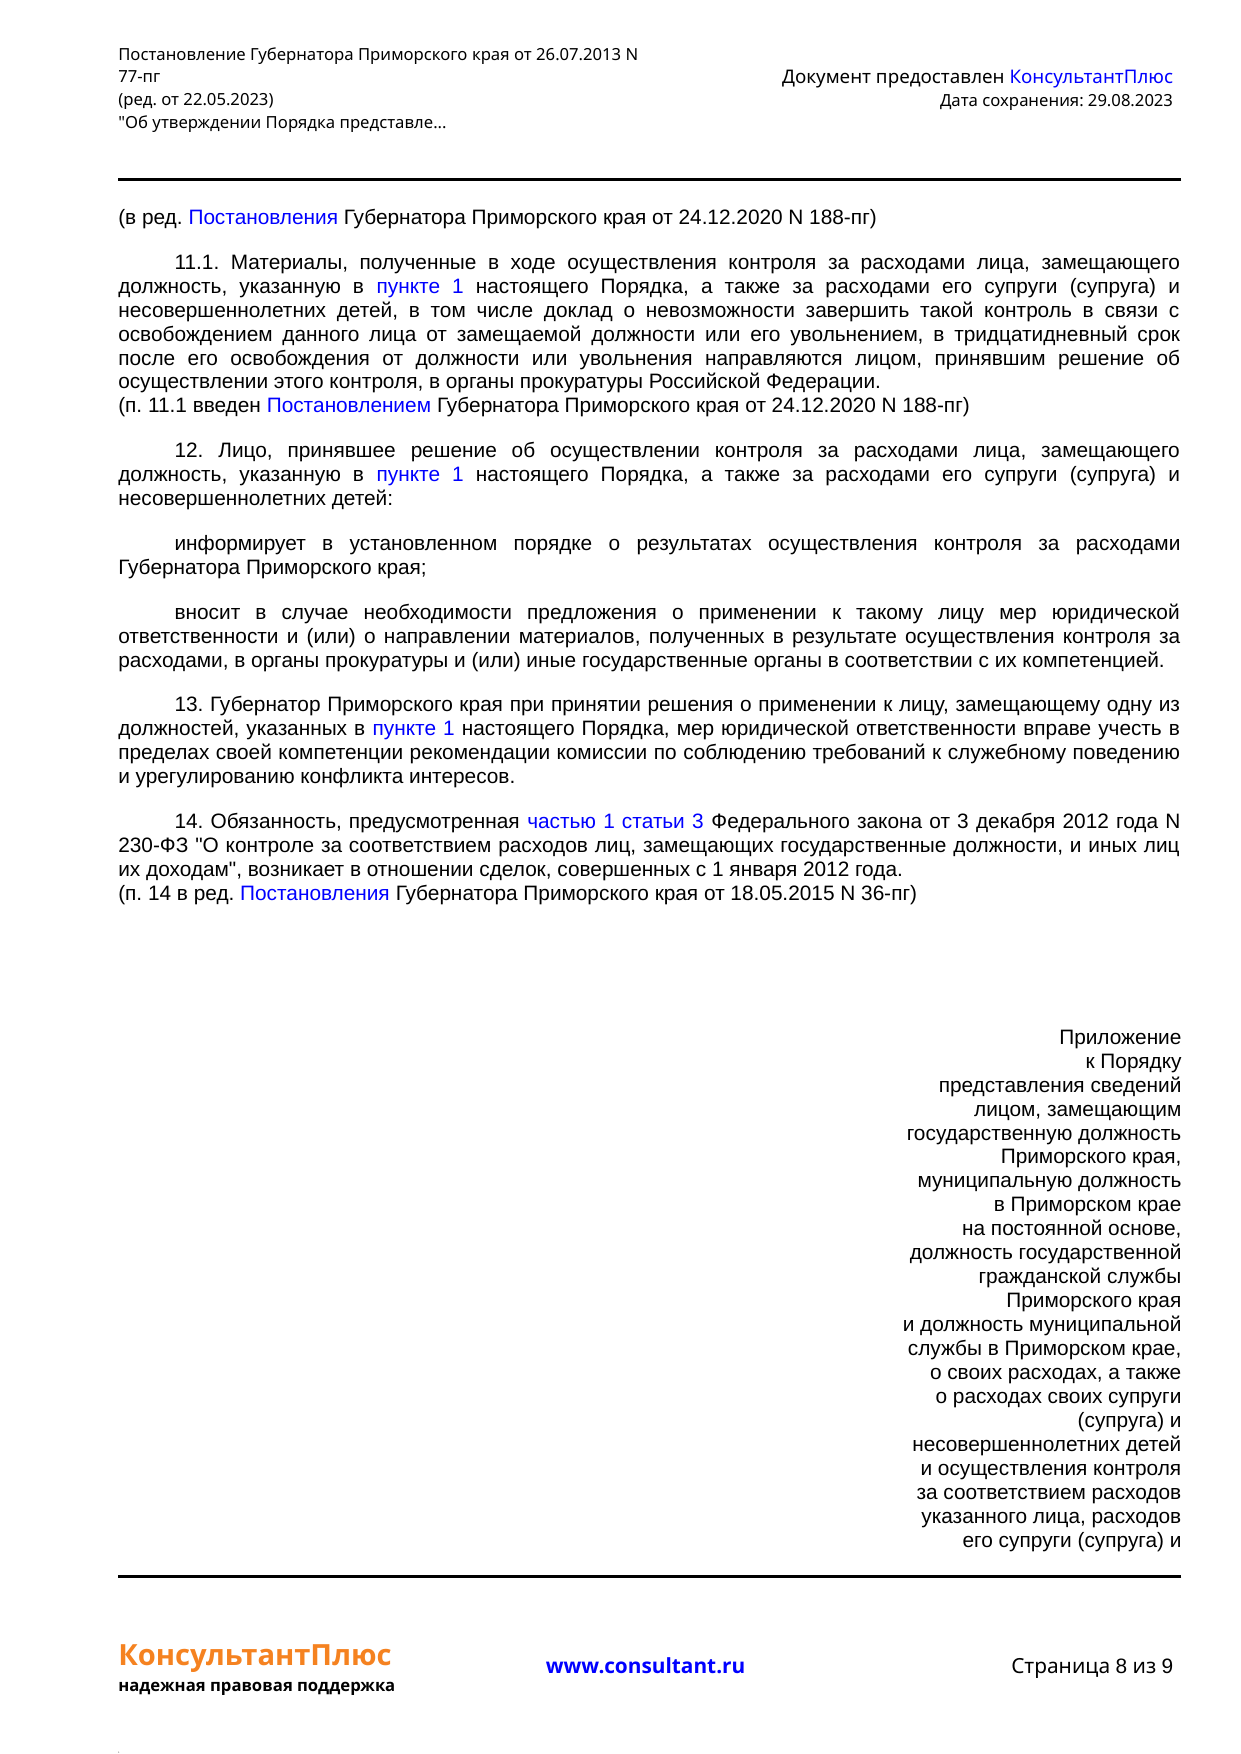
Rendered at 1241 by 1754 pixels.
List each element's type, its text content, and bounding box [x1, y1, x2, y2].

text и осуществления контроля [118, 1456, 1181, 1480]
text на постоянной основе, [118, 1216, 1181, 1240]
text Приморского края [118, 1288, 1181, 1312]
text 12. Лицо, принявшее решение об осуществлении контроля за расходами лица, замещающего должность, указанную в пункте 1 настоящего Порядка, а также за расходами его супруги (супруга) и несовершеннолетних детей: [118, 438, 1181, 510]
text в Приморском крае [118, 1192, 1181, 1216]
text информирует в установленном порядке о результатах осуществления контроля за расходами Губернатора Приморского края; [118, 531, 1181, 579]
text его супруги (супруга) и [118, 1528, 1181, 1552]
text (п. 11.1 введен Постановлением Губернатора Приморского края от 24.12.2020 N 188-пг) [118, 393, 1181, 417]
text Приложение [118, 1024, 1181, 1048]
text к Порядку [118, 1048, 1181, 1072]
text за соответствием расходов [118, 1480, 1181, 1504]
text муниципальную должность [118, 1168, 1181, 1192]
text должность государственной [118, 1240, 1181, 1264]
text гражданской службы [118, 1264, 1181, 1288]
text 11.1. Материалы, полученные в ходе осуществления контроля за расходами лица, замещающего должность, указанную в пункте 1 настоящего Порядка, а также за расходами его супруги (супруга) и несовершеннолетних детей, в том числе доклад о невозможности завершить такой контроль в связи с освобождением данного лица от замещаемой должности или его увольнением, в тридцатидневный срок после его освобождения от должности или увольнения направляются лицом, принявшим решение об осуществлении этого контроля, в органы прокуратуры Российской Федерации. [118, 249, 1181, 393]
text о своих расходах, а также [118, 1360, 1181, 1384]
text вносит в случае необходимости предложения о применении к такому лицу мер юридической ответственности и (или) о направлении материалов, полученных в результате осуществления контроля за расходами, в органы прокуратуры и (или) иные государственные органы в соответствии с их компетенцией. [118, 599, 1181, 671]
text несовершеннолетних детей [118, 1432, 1181, 1456]
text 13. Губернатор Приморского края при принятии решения о применении к лицу, замещающему одну из должностей, указанных в пункте 1 настоящего Порядка, мер юридической ответственности вправе учесть в пределах своей компетенции рекомендации комиссии по соблюдению требований к служебному поведению и урегулированию конфликта интересов. [118, 692, 1181, 788]
text представления сведений [118, 1072, 1181, 1096]
text Приморского края, [118, 1144, 1181, 1168]
text 14. Обязанность, предусмотренная частью 1 статьи 3 Федерального закона от 3 декабря 2012 года N 230-ФЗ "О контроле за соответствием расходов лиц, замещающих государственные должности, и иных лиц их доходам", возникает в отношении сделок, совершенных с 1 января 2012 года. [118, 809, 1181, 881]
text лицом, замещающим [118, 1096, 1181, 1120]
text и должность муниципальной [118, 1312, 1181, 1336]
text указанного лица, расходов [118, 1504, 1181, 1528]
text (п. 14 в ред. Постановления Губернатора Приморского края от 18.05.2015 N 36-пг) [118, 881, 1181, 905]
text государственную должность [118, 1120, 1181, 1144]
text службы в Приморском крае, [118, 1336, 1181, 1360]
text (в ред. Постановления Губернатора Приморского края от 24.12.2020 N 188-пг) [118, 205, 1181, 229]
text о расходах своих супруги [118, 1384, 1181, 1408]
text (супруга) и [118, 1408, 1181, 1432]
